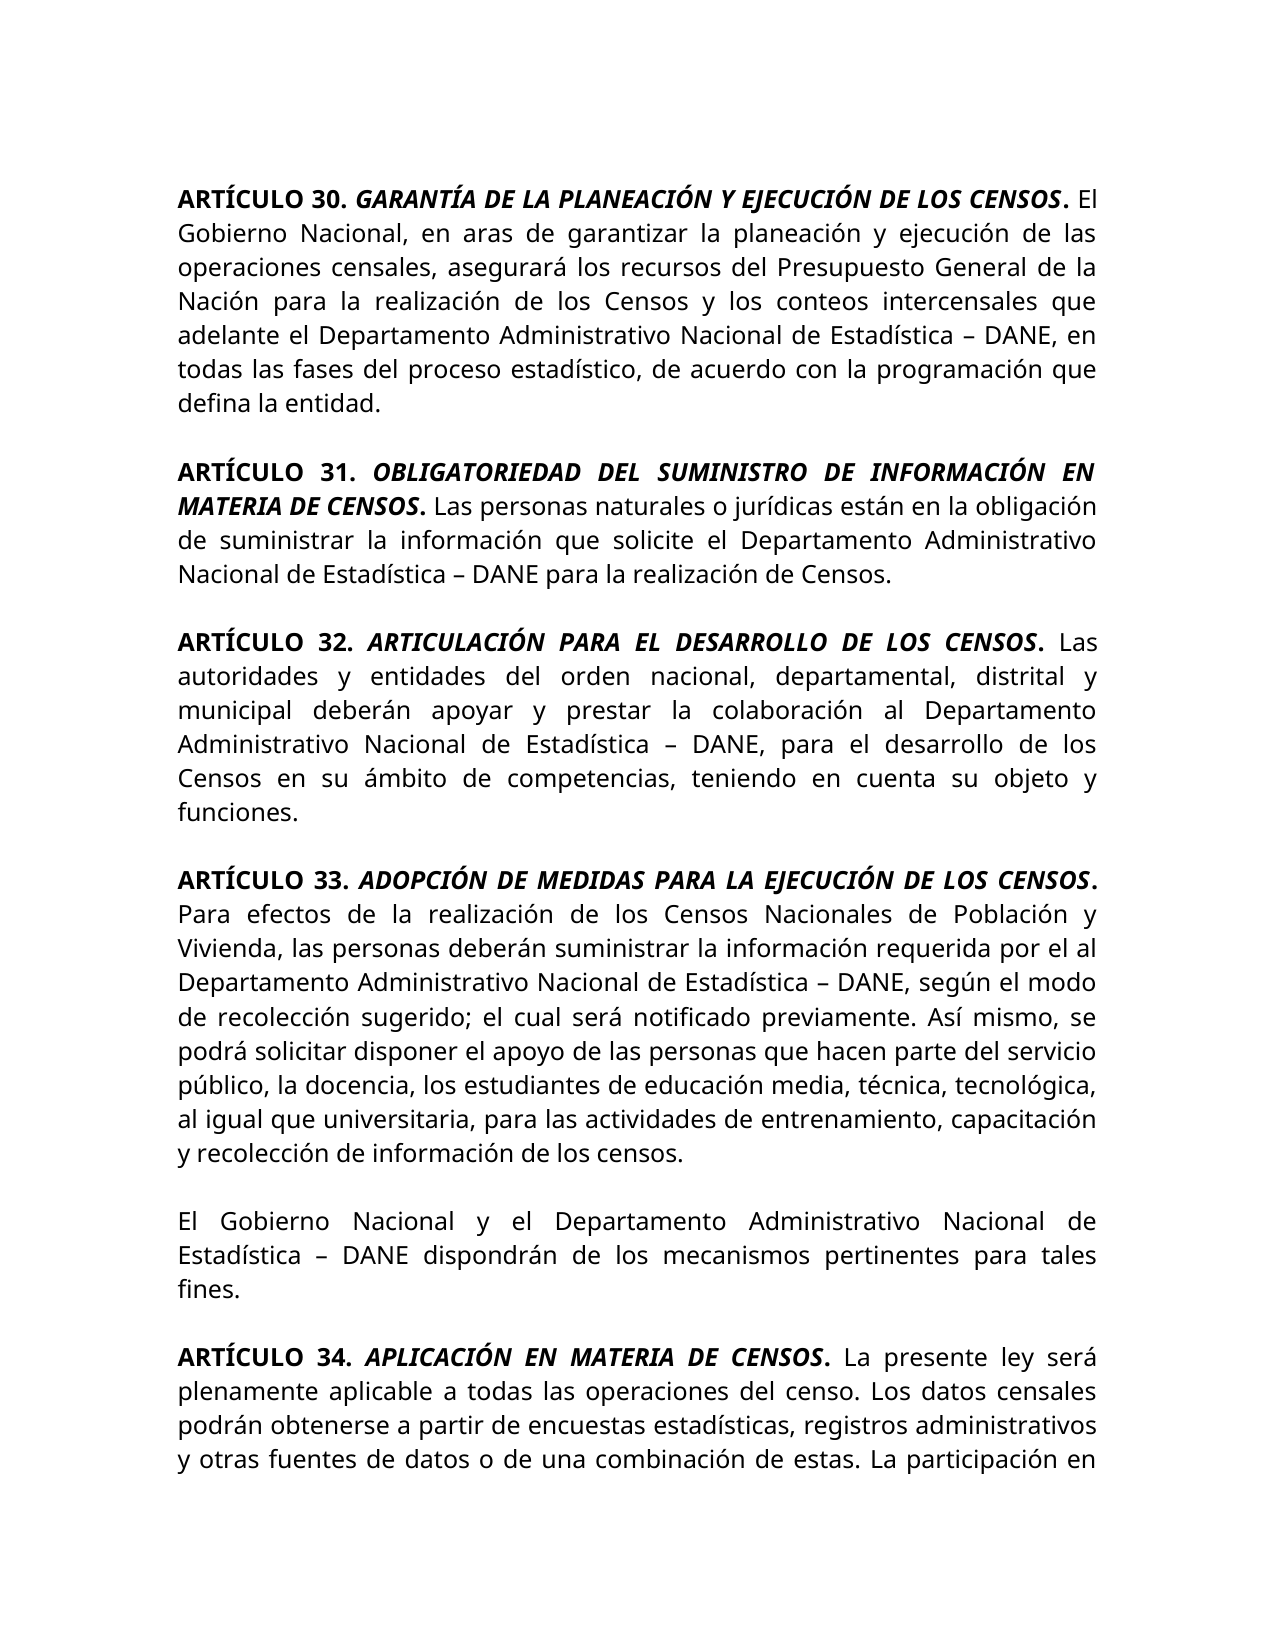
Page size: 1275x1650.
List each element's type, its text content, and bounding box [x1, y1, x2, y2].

text ARTÍCULO 33. ADOPCIÓN DE MEDIDAS PARA LA EJECUCIÓN DE LOS CENSOS. Para efectos de la realización de los Censos Nacionales de Población y Vivienda, las personas deberán suministrar la información requerida por el al Departamento Administrativo Nacional de Estadística – DANE, según el modo de recolección sugerido; el cual será notificado previamente. Así mismo, se podrá solicitar disponer el apoyo de las personas que hacen parte del servicio público, la docencia, los estudiantes de educación media, técnica, tecnológica, al igual que universitaria, para las actividades de entrenamiento, capacitación y recolección de información de los censos. [177, 863, 1098, 1169]
text ARTÍCULO 32. ARTICULACIÓN PARA EL DESARROLLO DE LOS CENSOS. Las autoridades y entidades del orden nacional, departamental, distrital y municipal deberán apoyar y prestar la colaboración al Departamento Administrativo Nacional de Estadística – DANE, para el desarrollo de los Censos en su ámbito de competencias, teniendo en cuenta su objeto y funciones. [177, 624, 1098, 829]
text El Gobierno Nacional y el Departamento Administrativo Nacional de Estadística – DANE dispondrán de los mecanismos pertinentes para tales fines. [177, 1203, 1098, 1306]
text ARTÍCULO 31. OBLIGATORIEDAD DEL SUMINISTRO DE INFORMACIÓN EN MATERIA DE CENSOS. Las personas naturales o jurídicas están en la obligación de suministrar la información que solicite el Departamento Administrativo Nacional de Estadística – DANE para la realización de Censos. [177, 454, 1098, 590]
text ARTÍCULO 30. GARANTÍA DE LA PLANEACIÓN Y EJECUCIÓN DE LOS CENSOS. El Gobierno Nacional, en aras de garantizar la planeación y ejecución de las operaciones censales, asegurará los recursos del Presupuesto General de la Nación para la realización de los Censos y los conteos intercensales que adelante el Departamento Administrativo Nacional de Estadística – DANE, en todas las fases del proceso estadístico, de acuerdo con la programación que defina la entidad. [177, 182, 1098, 420]
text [177, 1340, 1098, 1476]
